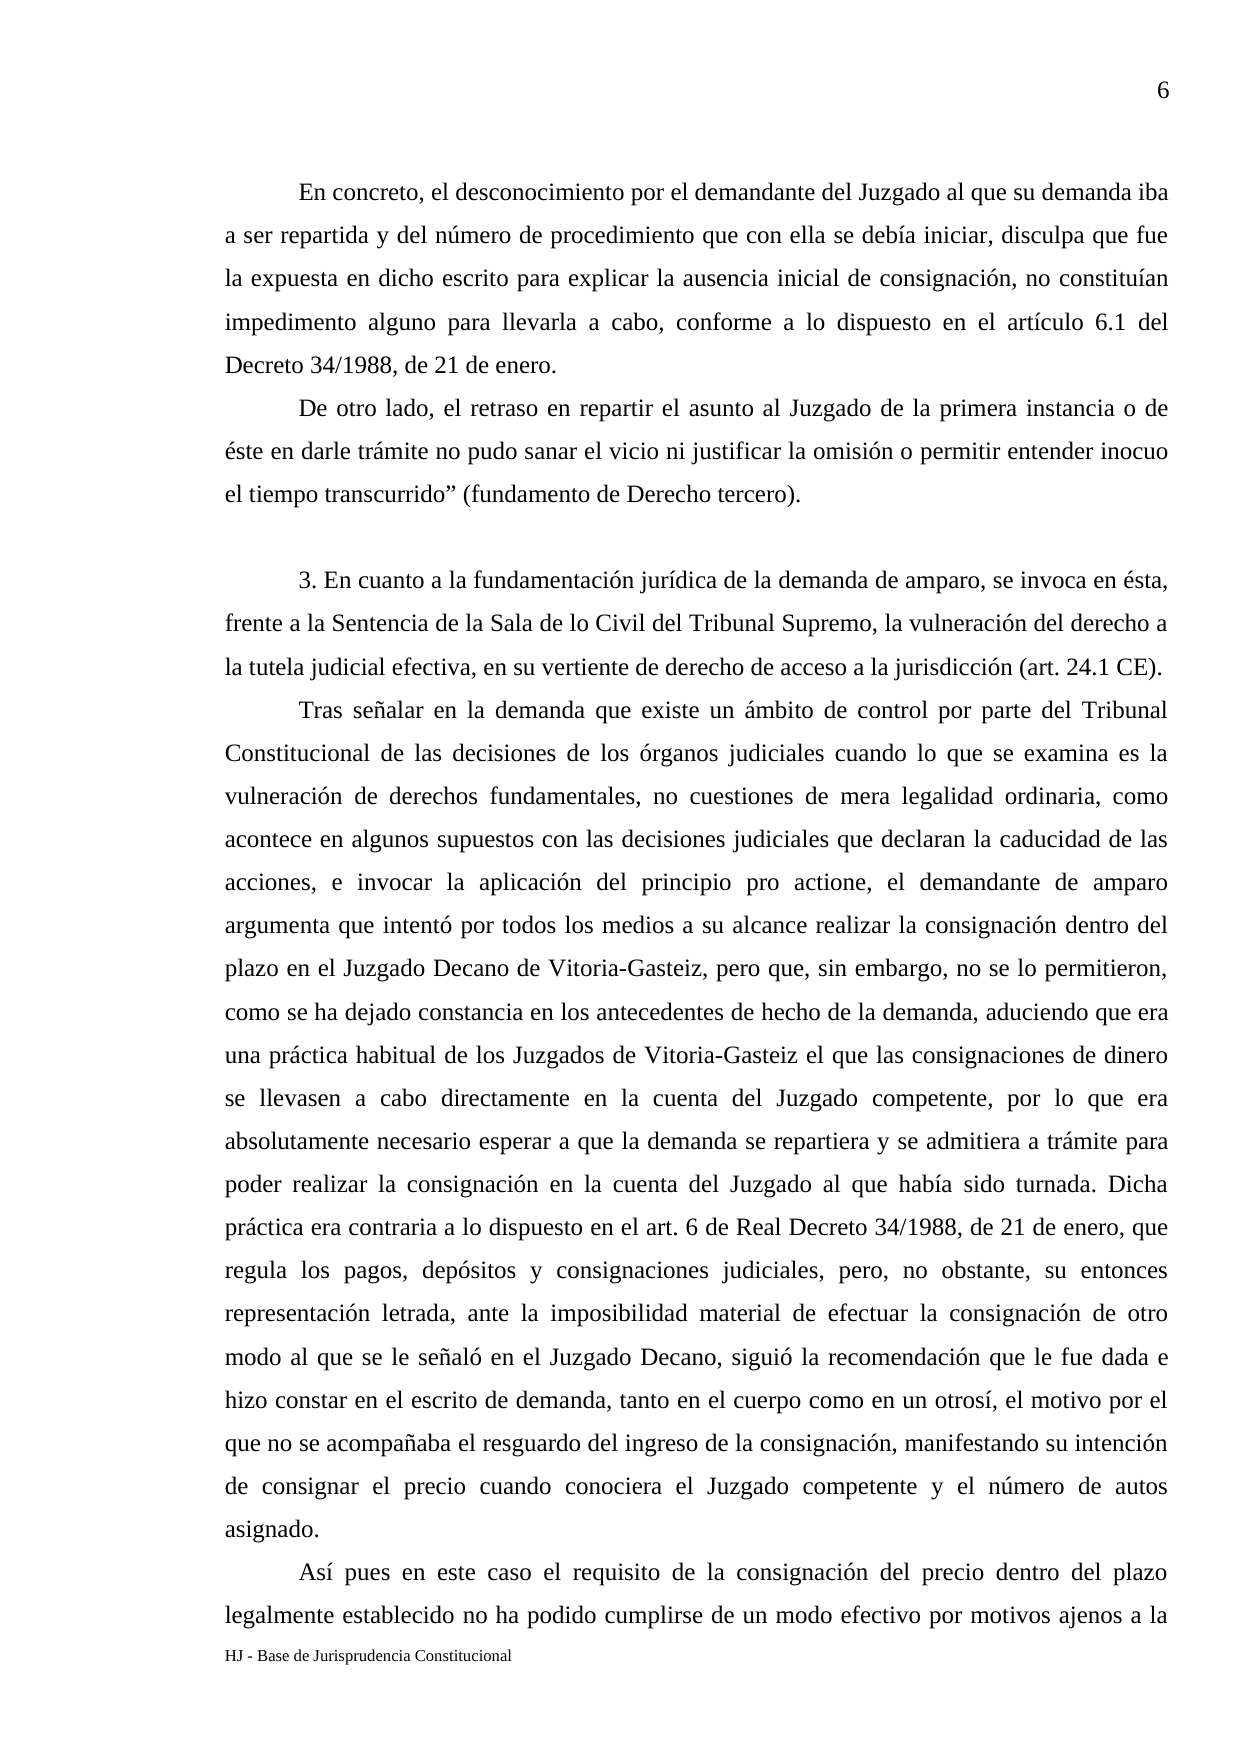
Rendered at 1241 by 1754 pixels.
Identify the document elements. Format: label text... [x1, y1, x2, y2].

text En concreto, el desconocimiento por el demandante del Juzgado al que su demanda iba a ser repartida y del número de procedimiento que con ella se debía iniciar, disculpa que fue la expuesta en dicho escrito para explicar la ausencia inicial de consignación, no constituían impedimento alguno para llevarla a cabo, conforme a lo dispuesto en el artículo 6.1 del Decreto 34/1988, de 21 de enero. [224, 177, 1169, 378]
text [224, 1557, 1169, 1629]
text Tras señalar en la demanda que existe un ámbito de control por parte del Tribunal Constitucional de las decisiones de los órganos judiciales cuando lo que se examina es la vulneración de derechos fundamentales, no cuestiones de mera legalidad ordinaria, como acontece en algunos supuestos con las decisiones judiciales que declaran la caducidad de las acciones, e invocar la aplicación del principio pro actione, el demandante de amparo argumenta que intentó por todos los medios a su alcance realizar la consignación dentro del plazo en el Juzgado Decano de Vitoria-Gasteiz, pero que, sin embargo, no se lo permitieron, como se ha dejado constancia en los antecedentes de hecho de la demanda, aduciendo que era una práctica habitual de los Juzgados de Vitoria-Gasteiz el que las consignaciones de dinero se llevasen a cabo directamente en la cuenta del Juzgado competente, por lo que era absolutamente necesario esperar a que la demanda se repartiera y se admitiera a trámite para poder realizar la consignación en la cuenta del Juzgado al que había sido turnada. Dicha práctica era contraria a lo dispuesto en el art. 6 de Real Decreto 34/1988, de 21 de enero, que regula los pagos, depósitos y consignaciones judiciales, pero, no obstante, su entonces representación letrada, ante la imposibilidad material de efectuar la consignación de otro modo al que se le señaló en el Juzgado Decano, siguió la recomendación que le fue dada e hizo constar en el escrito de demanda, tanto en el cuerpo como en un otrosí, el motivo por el que no se acompañaba el resguardo del ingreso de la consignación, manifestando su intención de consignar el precio cuando conociera el Juzgado competente y el número de autos asignado. [224, 695, 1169, 1543]
text 3. En cuanto a la fundamentación jurídica de la demanda de amparo, se invoca en ésta, frente a la Sentencia de la Sala de lo Civil del Tribunal Supremo, la vulneración del derecho a la tutela judicial efectiva, en su vertiente de derecho de acceso a la jurisdicción (art. 24.1 CE). [224, 565, 1169, 680]
text De otro lado, el retraso en repartir el asunto al Juzgado de la primera instancia o de éste en darle trámite no pudo sanar el vicio ni justificar la omisión o permitir entender inocuo el tiempo transcurrido” (fundamento de Derecho tercero). [224, 393, 1169, 508]
